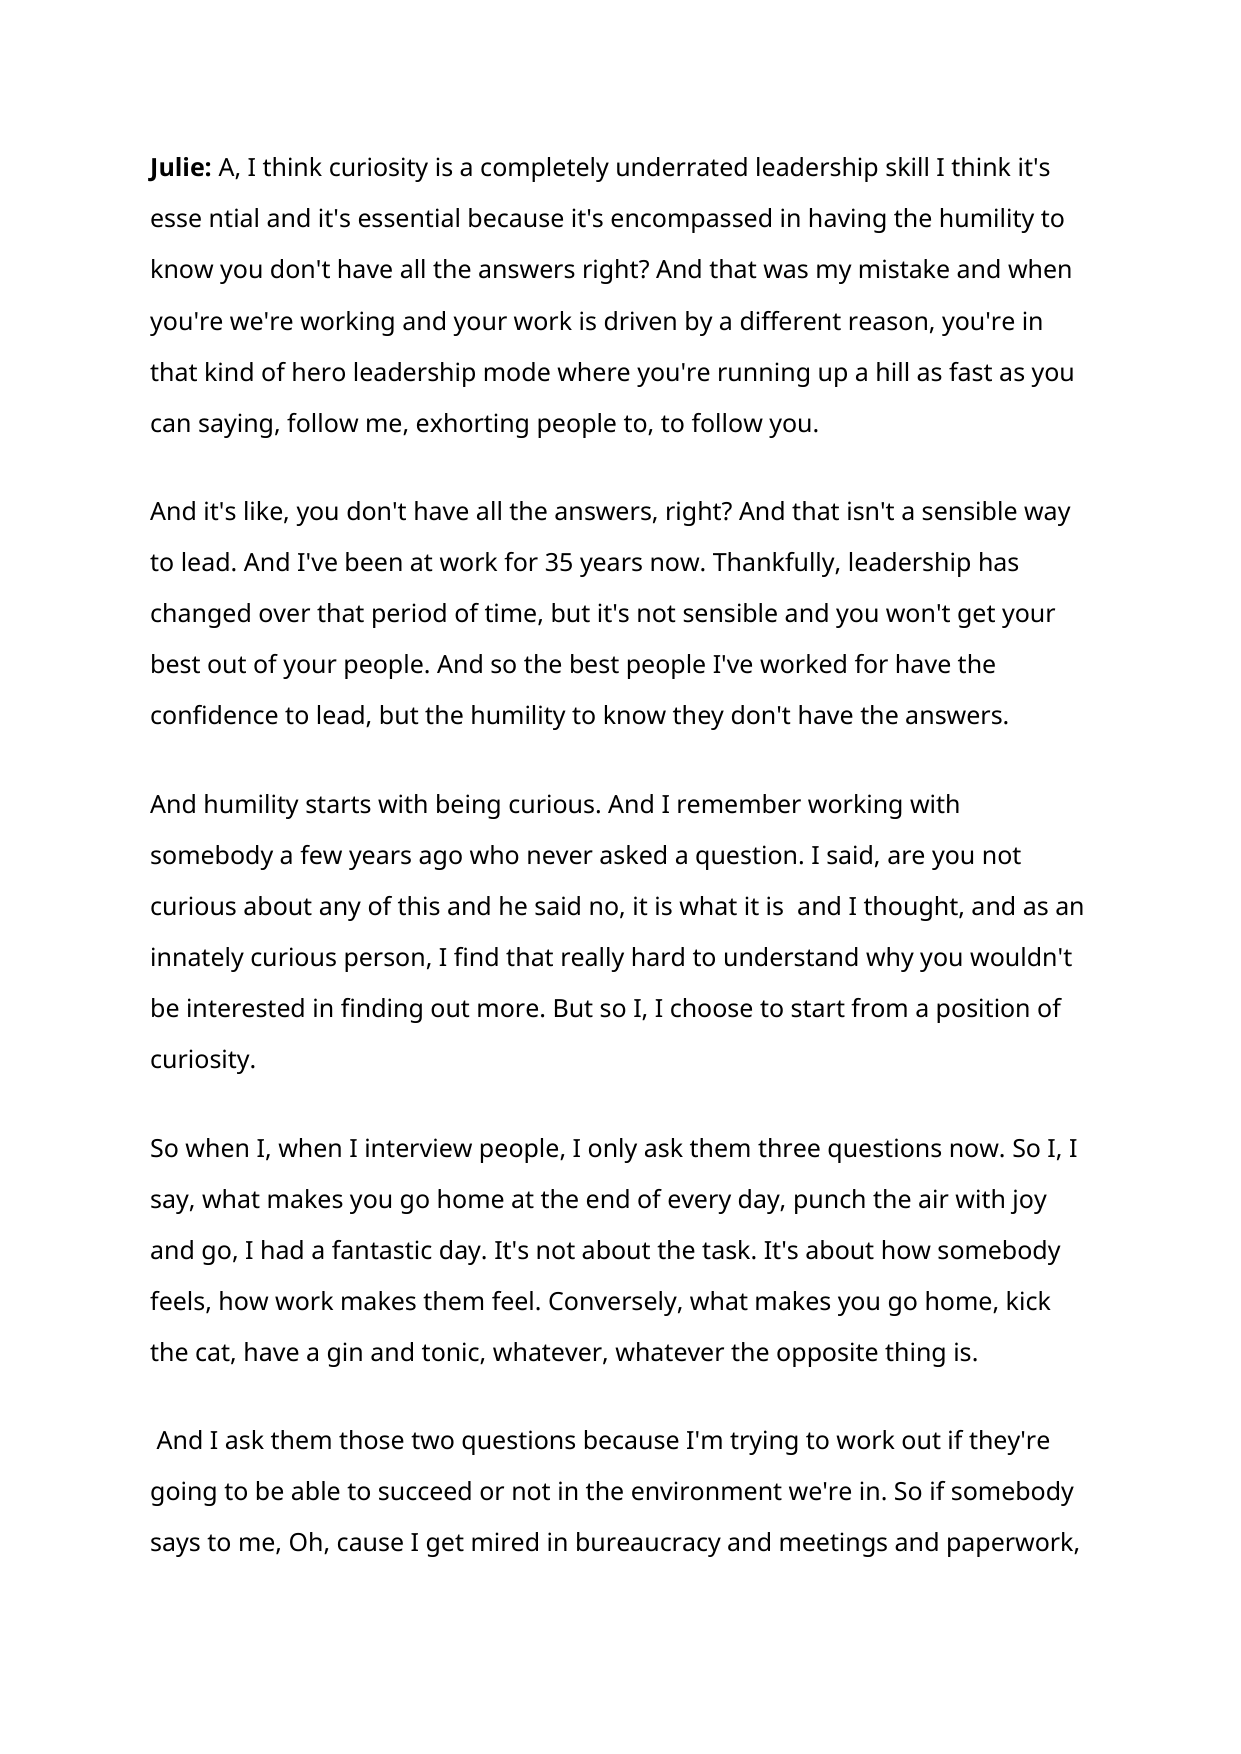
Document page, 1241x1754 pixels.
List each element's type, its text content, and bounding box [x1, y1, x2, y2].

text Julie: A, I think curiosity is a completely underrated leadership skill I think it's esse ntial and it's essential because it's encompassed in having the humility to know you don't have all the answers right? And that was my mistake and when you're we're working and your work is driven by a different reason, you're in that kind of hero leadership mode where you're running up a hill as fast as you can saying, follow me, exhorting people to, to follow you. [150, 150, 1090, 439]
text And humility starts with being curious. And I remember working with somebody a few years ago who never asked a question. I said, are you not curious about any of this and he said no, it is what it is and I thought, and as an innately curious person, I find that really hard to understand why you wouldn't be interested in finding out more. But so I, I choose to start from a position of curiosity. [150, 786, 1090, 1076]
text So when I, when I interview people, I only ask them three questions now. So I, I say, what makes you go home at the end of every day, punch the air with joy and go, I had a fantastic day. It's not about the task. It's about how somebody feels, how work makes them feel. Conversely, what makes you go home, kick the cat, have a gin and tonic, whatever, whatever the opposite thing is. [150, 1130, 1090, 1368]
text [150, 1423, 1090, 1559]
text And it's like, you don't have all the answers, right? And that isn't a sensible way to lead. And I've been at work for 35 years now. Thankfully, leadership has changed over that period of time, but it's not sensible and you won't get your best out of your people. And so the best people I've worked for have the confidence to lead, but the humility to know they don't have the answers. [150, 494, 1090, 732]
